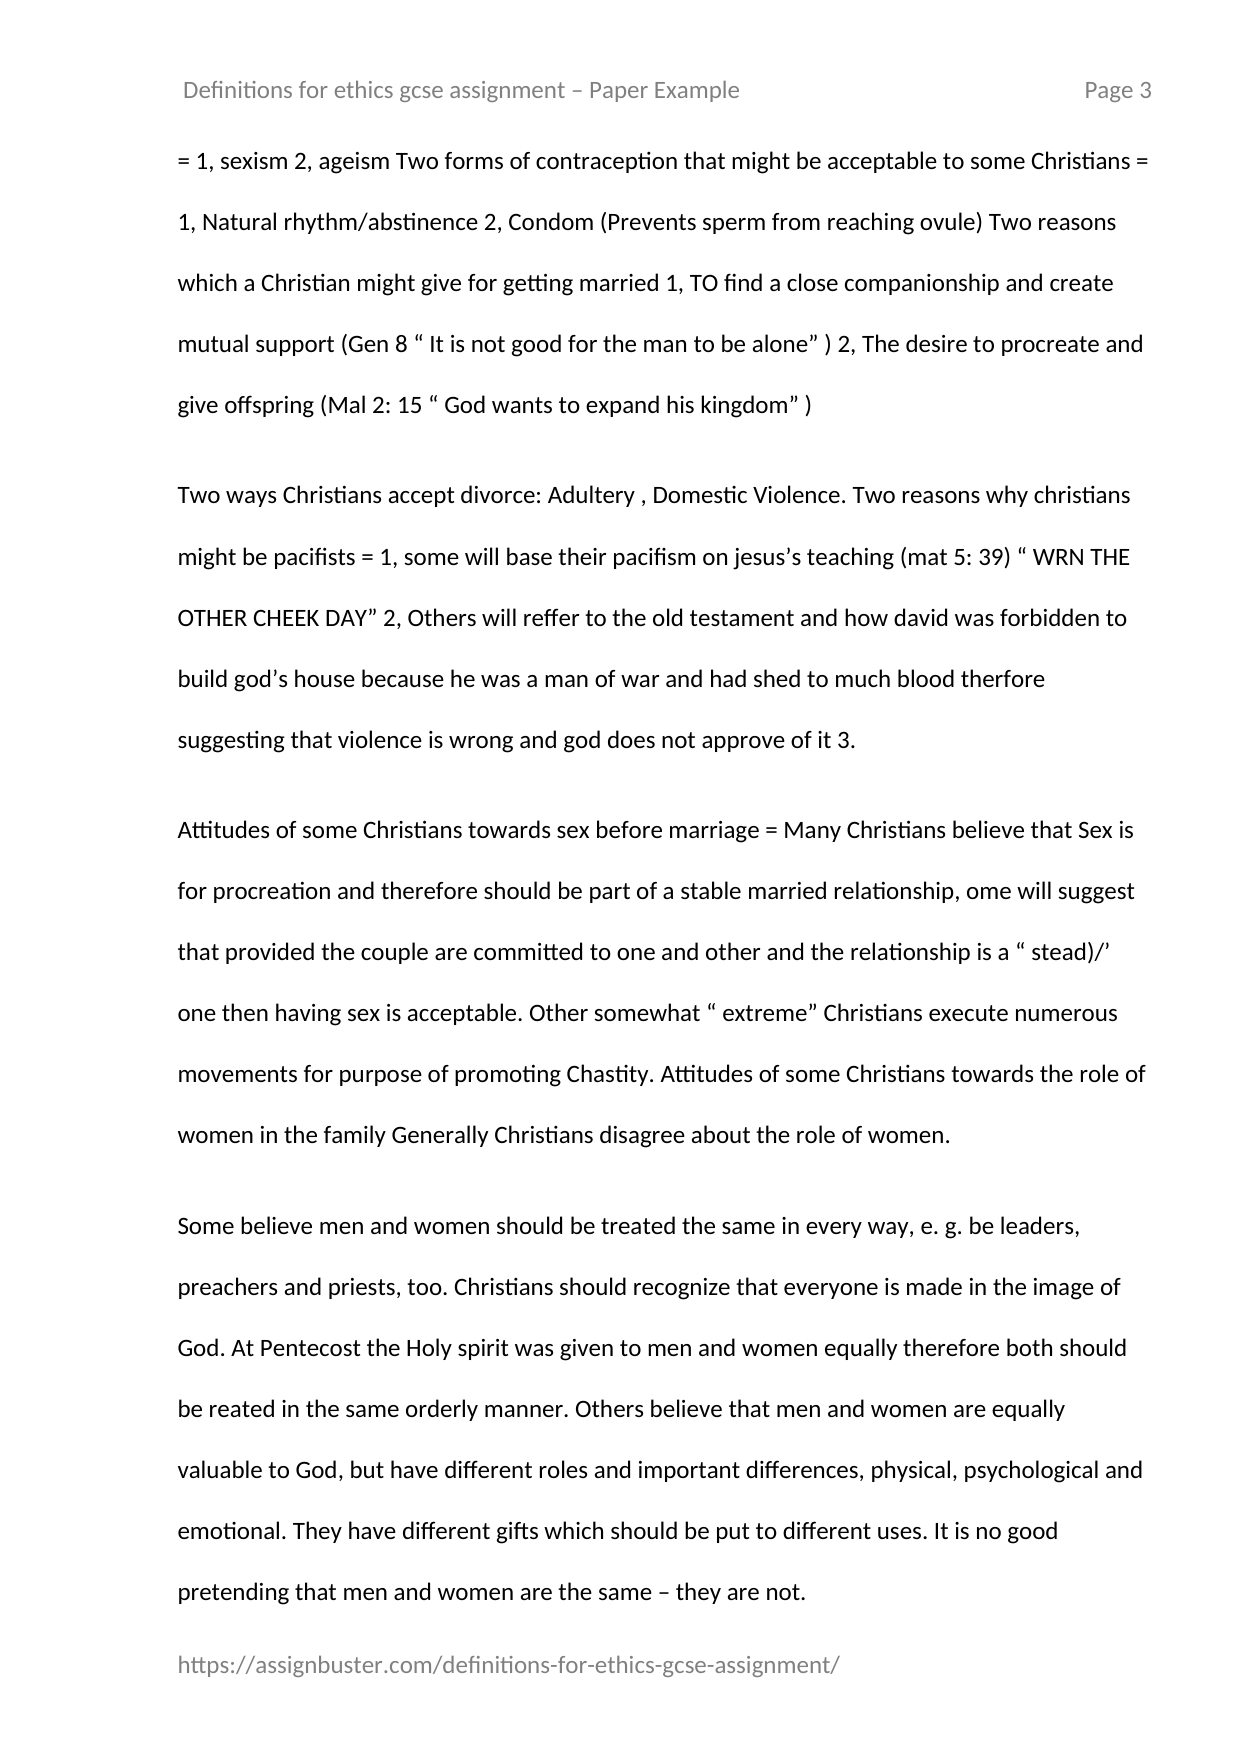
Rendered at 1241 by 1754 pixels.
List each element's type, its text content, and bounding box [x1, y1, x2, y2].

text Two ways Christians accept divorce: Adultery , Domestic Violence. Two reasons why christians might be pacifists = 1, some will base their pacifism on jesus’s teaching (mat 5: 39) “ WRN THE OTHER CHEEK DAY” 2, Others will reffer to the old testament and how david was forbidden to build god’s house because he was a man of war and had shed to much blood therfore suggesting that violence is wrong and god does not approve of it 3. [177, 480, 1152, 754]
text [177, 145, 1152, 420]
text Attitudes of some Christians towards sex before marriage = Many Christians believe that Sex is for procreation and therefore should be part of a stable married relationship, ome will suggest that provided the couple are committed to one and other and the relationship is a “ stead)/’ one then having sex is acceptable. Other somewhat “ extreme” Christians execute numerous movements for purpose of promoting Chastity. Attitudes of some Christians towards the role of women in the family Generally Christians disagree about the role of women. [177, 814, 1152, 1150]
text Some believe men and women should be treated the same in every way, e. g. be leaders, preachers and priests, too. Christians should recognize that everyone is made in the image of God. At Pentecost the Holy spirit was given to men and women equally therefore both should be reated in the same orderly manner. Others believe that men and women are equally valuable to God, but have different roles and important differences, physical, psychological and emotional. They have different gifts which should be put to different uses. It is no good pretending that men and women are the same – they are not. [177, 1210, 1152, 1607]
